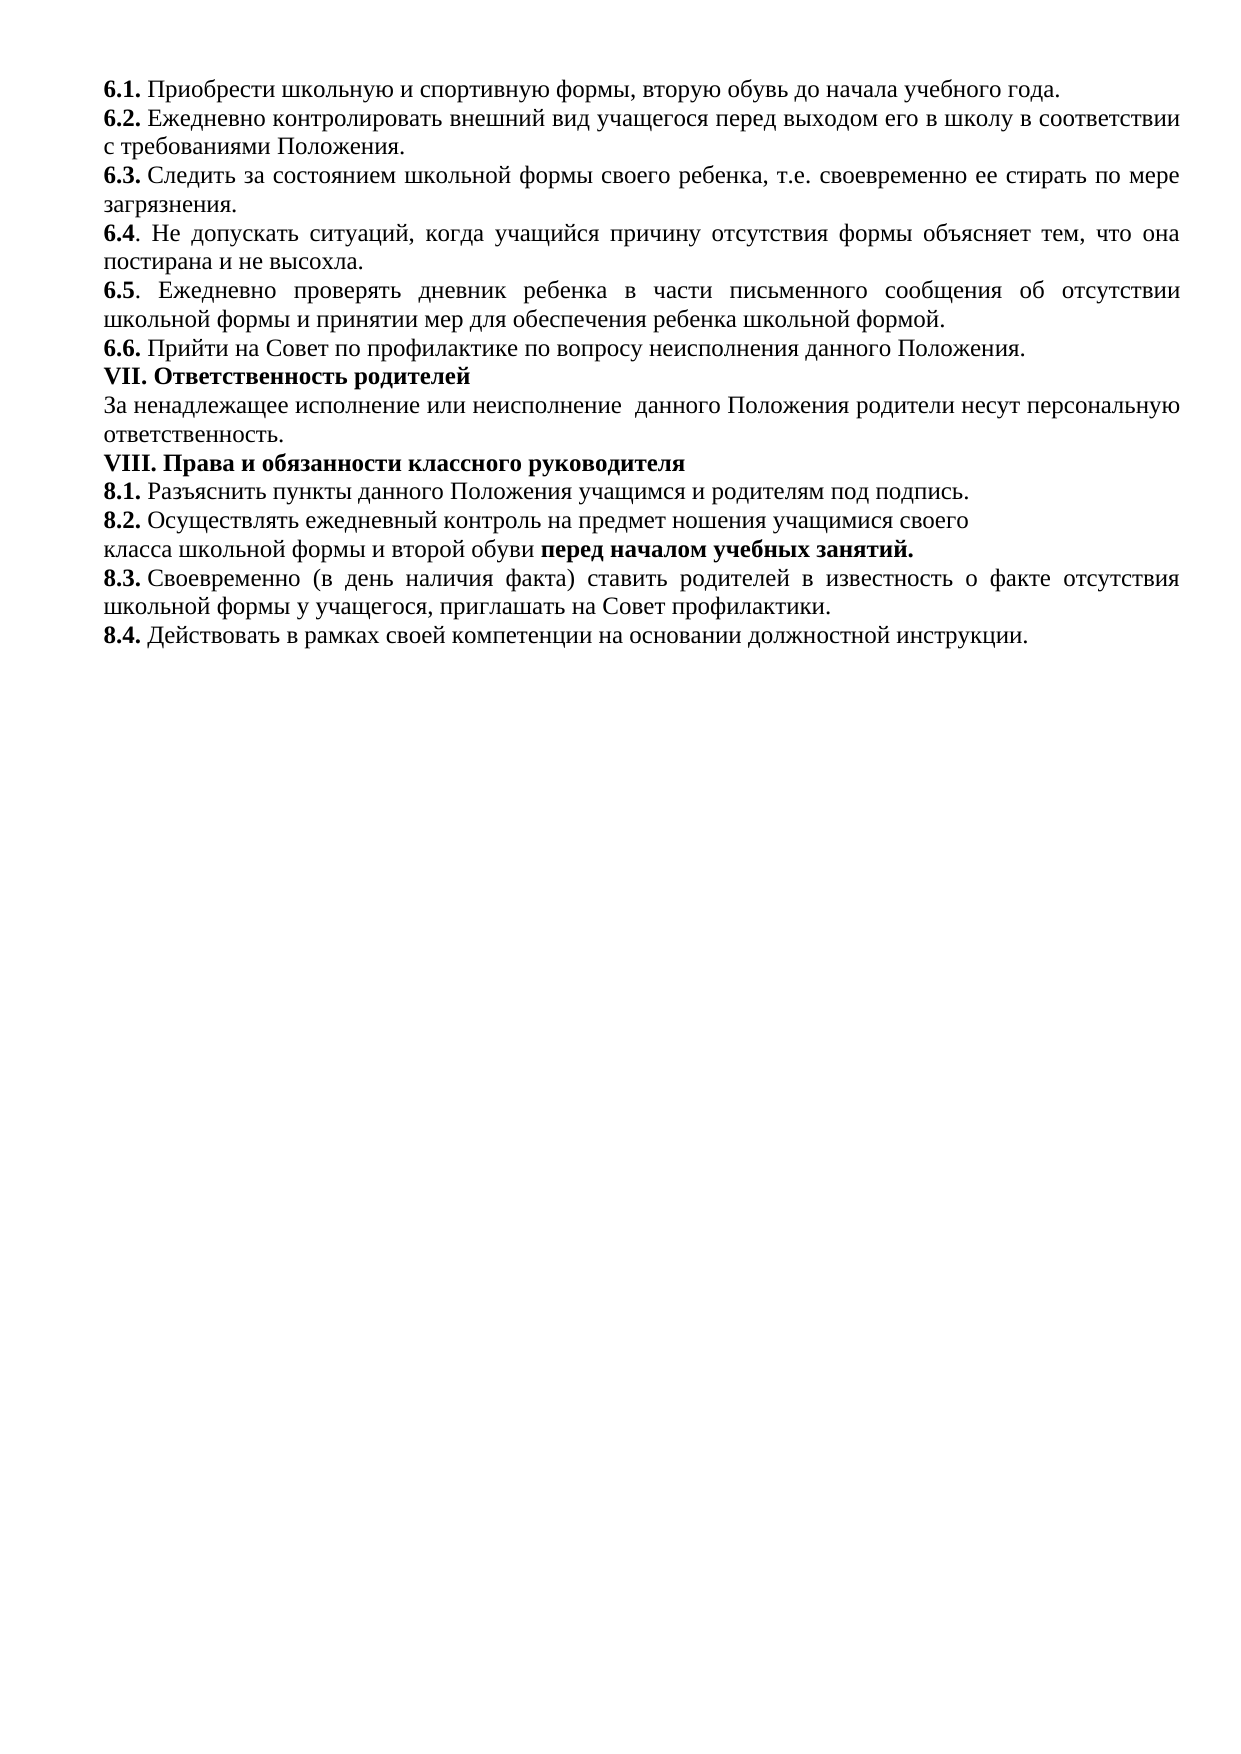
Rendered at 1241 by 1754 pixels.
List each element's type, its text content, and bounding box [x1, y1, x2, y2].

text 6.6. Прийти на Совет по профилактике по вопросу неисполнения данного Положения. [103, 333, 1181, 361]
text 6.5. Ежедневно проверять дневник ребенка в части письменного сообщения об отсутствии школьной формы и принятии мер для обеспечения ребенка школьной формой. [103, 275, 1181, 333]
text 6.3. Следить за состоянием школьной формы своего ребенка, т.е. своевременно ее стирать по мере загрязнения. [103, 160, 1181, 218]
text 6.4. Не допускать ситуаций, когда учащийся причину отсутствия формы объясняет тем, что она постирана и не высохла. [103, 218, 1181, 275]
text 6.2. Ежедневно контролировать внешний вид учащегося перед выходом его в школу в соответствии с требованиями Положения. [103, 103, 1181, 160]
text класса школьной формы и второй обуви перед началом учебных занятий. [103, 534, 1181, 563]
text 8.3. Своевременно (в день наличия факта) ставить родителей в известность о факте отсутствия школьной формы у учащегося, приглашать на Совет профилактики. [103, 563, 1181, 620]
text За ненадлежащее исполнение или неисполнение данного Положения родители несут персональную ответственность. [103, 390, 1181, 448]
text 8.4. Действовать в рамках своей компетенции на основании должностной инструкции. [103, 620, 1181, 649]
text 6.1. Приобрести школьную и спортивную формы, вторую обувь до начала учебного года. [103, 74, 1181, 103]
text VII. Ответственность родителей [103, 361, 1181, 390]
text VIII. Права и обязанности классного руководителя [103, 448, 1181, 476]
text 8.1. Разъяснить пункты данного Положения учащимся и родителям под подпись. [103, 476, 1181, 505]
text 8.2. Осуществлять ежедневный контроль на предмет ношения учащимися своего [103, 505, 1181, 534]
